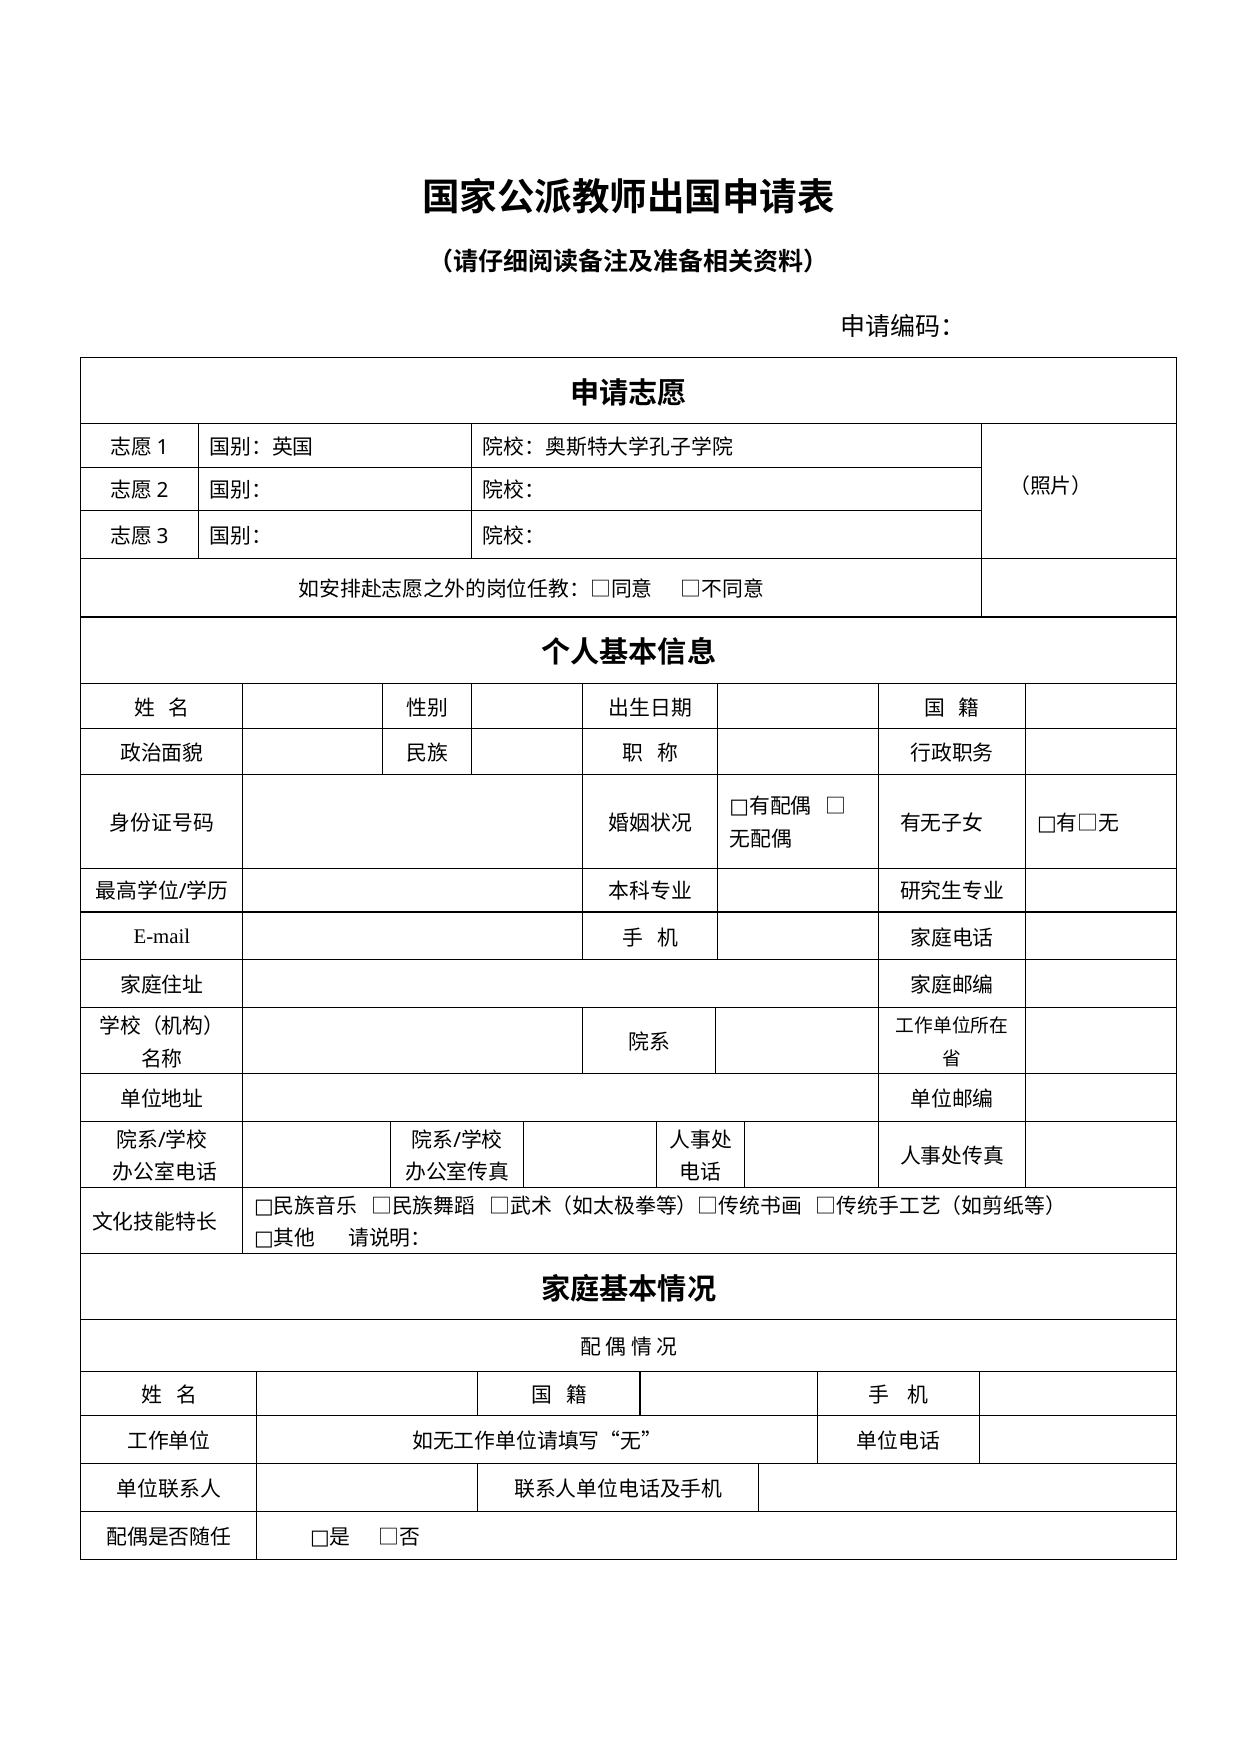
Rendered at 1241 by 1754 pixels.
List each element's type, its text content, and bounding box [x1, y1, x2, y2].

table_cell □有□无 [1026, 775, 1176, 867]
table_cell 联系人单位电话及手机 [478, 1464, 758, 1511]
table_cell 院校：奥斯特大学孔子学院 [472, 424, 981, 467]
table_cell [524, 1122, 656, 1187]
table_cell [759, 1464, 1176, 1511]
table_cell [243, 1122, 390, 1187]
table_cell 国别： [199, 468, 471, 510]
table_cell 学校（机构） 名称 [81, 1008, 242, 1073]
table_cell 有无子女 [879, 775, 1025, 867]
table_cell 姓 名 [81, 684, 242, 728]
table_cell 手 机 [818, 1372, 979, 1415]
table_cell 申请志愿 [81, 358, 1176, 423]
table_cell [980, 1416, 1176, 1463]
table_cell 个人基本信息 [81, 618, 1176, 682]
table_cell 本科专业 [583, 869, 717, 911]
table_cell （照片） [982, 424, 1176, 558]
table_cell 院系 [583, 1008, 715, 1073]
table_cell 志愿1 [81, 424, 198, 467]
table_cell 工作单位所在省 [879, 1008, 1025, 1073]
table_cell [1026, 913, 1176, 959]
table_cell [243, 729, 382, 774]
table_cell [718, 684, 878, 728]
table_cell 志愿2 [81, 468, 198, 510]
table_cell [745, 1122, 878, 1187]
table_cell 出生日期 [583, 684, 717, 728]
table_cell 婚姻状况 [583, 775, 717, 867]
table_cell □有配偶 □无配偶 [718, 775, 878, 867]
table_cell [1026, 729, 1176, 774]
table_cell 国 籍 [478, 1372, 639, 1415]
table_cell □民族音乐 □民族舞蹈 □武术（如太极拳等）□传统书画 □传统手工艺（如剪纸等） □其他 请说明： [243, 1188, 1176, 1253]
table_cell [243, 775, 582, 867]
table_cell [641, 1372, 817, 1415]
table_cell 配 偶 情 况 [81, 1320, 1176, 1371]
table_cell 志愿3 [81, 511, 198, 558]
table_cell 工作单位 [81, 1416, 256, 1463]
table_cell 姓 名 [81, 1372, 256, 1415]
table_cell [472, 684, 582, 728]
table_cell 身份证号码 [81, 775, 242, 867]
table_cell [1026, 960, 1176, 1007]
table_cell 单位地址 [81, 1074, 242, 1121]
table_cell [1026, 684, 1176, 728]
table_cell 民族 [383, 729, 471, 774]
table_cell [718, 729, 878, 774]
table_cell 家庭邮编 [879, 960, 1025, 1007]
table_cell □是 □否 [257, 1512, 1176, 1559]
table_cell [257, 1464, 477, 1511]
table_cell [716, 1008, 878, 1073]
table_cell E-mail [81, 913, 242, 959]
table_cell 家庭电话 [879, 913, 1025, 959]
table_cell [1026, 869, 1176, 911]
table_cell [243, 684, 382, 728]
table_cell 国 籍 [879, 684, 1025, 728]
table_cell 政治面貌 [81, 729, 242, 774]
table_cell 院校： [472, 511, 981, 558]
table_cell [243, 1074, 878, 1121]
table_cell 文化技能特长 [81, 1188, 242, 1253]
table_cell 院系/学校办公室传真 [391, 1122, 523, 1187]
table_cell 国别： [199, 511, 471, 558]
table_cell 行政职务 [879, 729, 1025, 774]
table_cell 单位邮编 [879, 1074, 1025, 1121]
table_cell 院系/学校 办公室电话 [81, 1122, 242, 1187]
table_cell [1026, 1008, 1176, 1073]
table_cell 院校： [472, 468, 981, 510]
table_cell 如无工作单位请填写“无” [257, 1416, 817, 1463]
table_cell [982, 559, 1176, 616]
table_cell 单位电话 [818, 1416, 979, 1463]
table_cell 单位联系人 [81, 1464, 256, 1511]
table_cell [1026, 1074, 1176, 1121]
table_cell [243, 960, 878, 1007]
table_cell [243, 1008, 582, 1073]
table_cell 研究生专业 [879, 869, 1025, 911]
table_cell [1026, 1122, 1176, 1187]
table_cell 职 称 [583, 729, 717, 774]
table_cell [243, 869, 582, 911]
table_cell [718, 913, 878, 959]
table_cell 配偶是否随任 [81, 1512, 256, 1559]
table_cell 家庭基本情况 [81, 1254, 1176, 1319]
table_cell [243, 913, 582, 959]
table_cell [980, 1372, 1176, 1415]
table_cell [472, 729, 582, 774]
table_cell [257, 1372, 477, 1415]
table_cell 性别 [383, 684, 471, 728]
table_cell 如安排赴志愿之外的岗位任教：□同意 □不同意 [81, 559, 981, 616]
table_cell 最高学位/学历 [81, 869, 242, 911]
table_cell [718, 869, 878, 911]
table_cell 家庭住址 [81, 960, 242, 1007]
table_header 国家公派教师出国申请表 （请仔细阅读备注及准备相关资料） 申请编码： [81, 162, 1176, 357]
table_cell 人事处 电话 [657, 1122, 744, 1187]
table_cell 国别：英国 [199, 424, 471, 467]
table_cell 人事处传真 [879, 1122, 1025, 1187]
table_cell 手 机 [583, 913, 717, 959]
